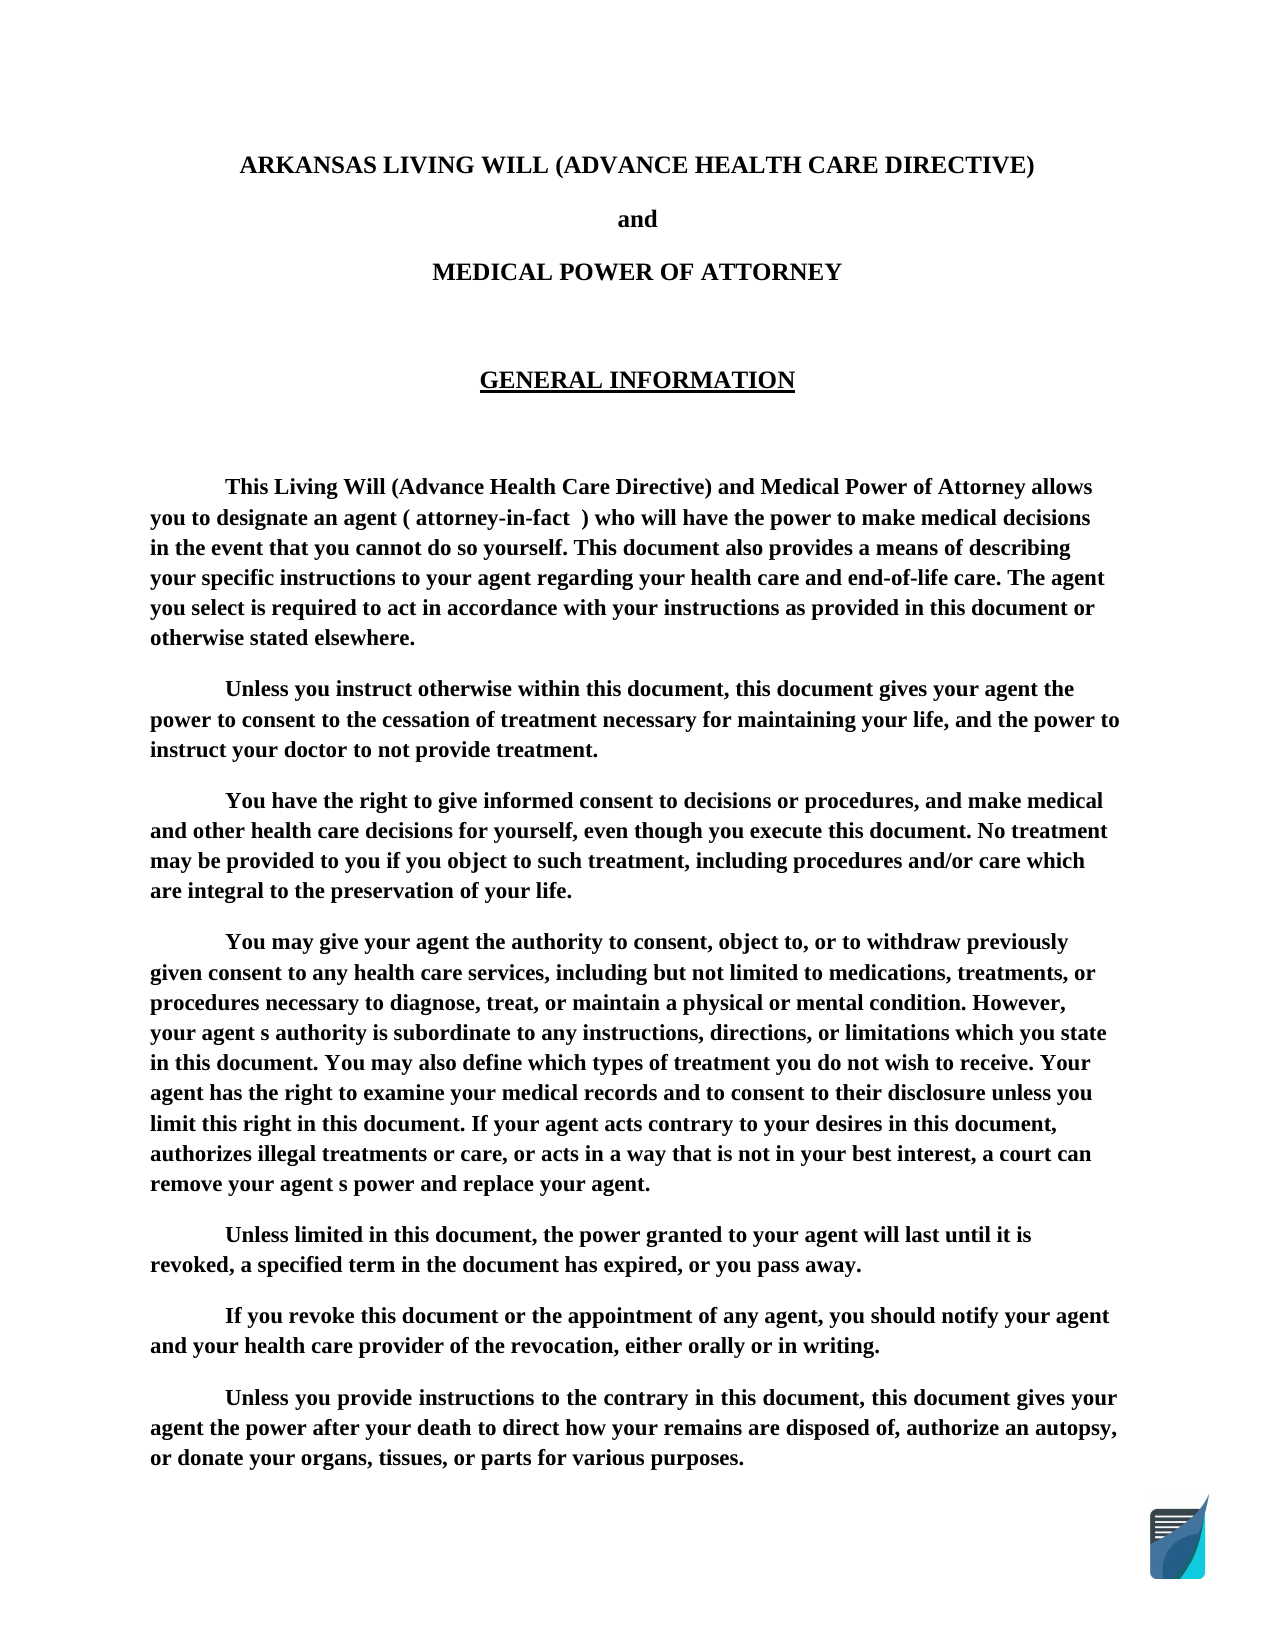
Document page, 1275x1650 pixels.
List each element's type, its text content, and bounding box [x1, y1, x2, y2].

text You have the right to give informed consent to decisions or procedures, and make medical and other health care decisions for yourself, even though you execute this document. No treatment may be provided to you if you object to such treatment, including procedures and/or care which are integral to the preservation of your life. [150, 787, 1117, 904]
text Unless you instruct otherwise within this document, this document gives your agent the power to consent to the cessation of treatment necessary for maintaining your life, and the power to instruct your doctor to not provide treatment. [150, 675, 1134, 762]
text If you revoke this document or the appointment of any agent, you should notify your agent and your health care provider of the revocation, either orally or in writing. [150, 1302, 1134, 1359]
text You may give your agent the authority to consent, object to, or to withdraw previously given consent to any health care services, including but not limited to medications, treatments, or procedures necessary to diagnose, treat, or maintain a physical or mental condition. However, your agent s authority is subordinate to any instructions, directions, or limitations which you state in this document. You may also define which types of treatment you do not wish to receive. Your agent has the right to examine your medical records and to consent to their disclosure unless you limit this right in this document. If your agent acts contrary to your desires in this document, authorizes illegal treatments or care, or acts in a way that is not in your best interest, a court can remove your agent s power and replace your agent. [150, 928, 1112, 1196]
text Unless limited in this document, the power granted to your agent will last until it is revoked, a specified term in the document has expired, or you pass away. [150, 1221, 1110, 1278]
picture [1147, 1493, 1212, 1579]
subtitle MEDICAL POWER OF ATTORNEY [237, 257, 1037, 286]
text This Living Will (Advance Health Care Directive) and Medical Power of Attorney allows you to designate an agent ( attorney-in-fact ) who will have the power to make medical decisions in the event that you cannot do so yourself. This document also provides a means of describing your specific instructions to your agent regarding your health care and end-of-life care. The agent you select is required to act in accordance with your instructions as provided in this document or otherwise stated elsewhere. [150, 473, 1110, 651]
text GENERAL INFORMATION [237, 365, 1037, 394]
subtitle ARKANSAS LIVING WILL (ADVANCE HEALTH CARE DIRECTIVE) [237, 150, 1037, 179]
text Unless you provide instructions to the contrary in this document, this document gives your agent the power after your death to direct how your remains are disposed of, authorize an autopsy, or donate your organs, tissues, or parts for various purposes. [150, 1384, 1119, 1470]
text and [237, 204, 1037, 232]
